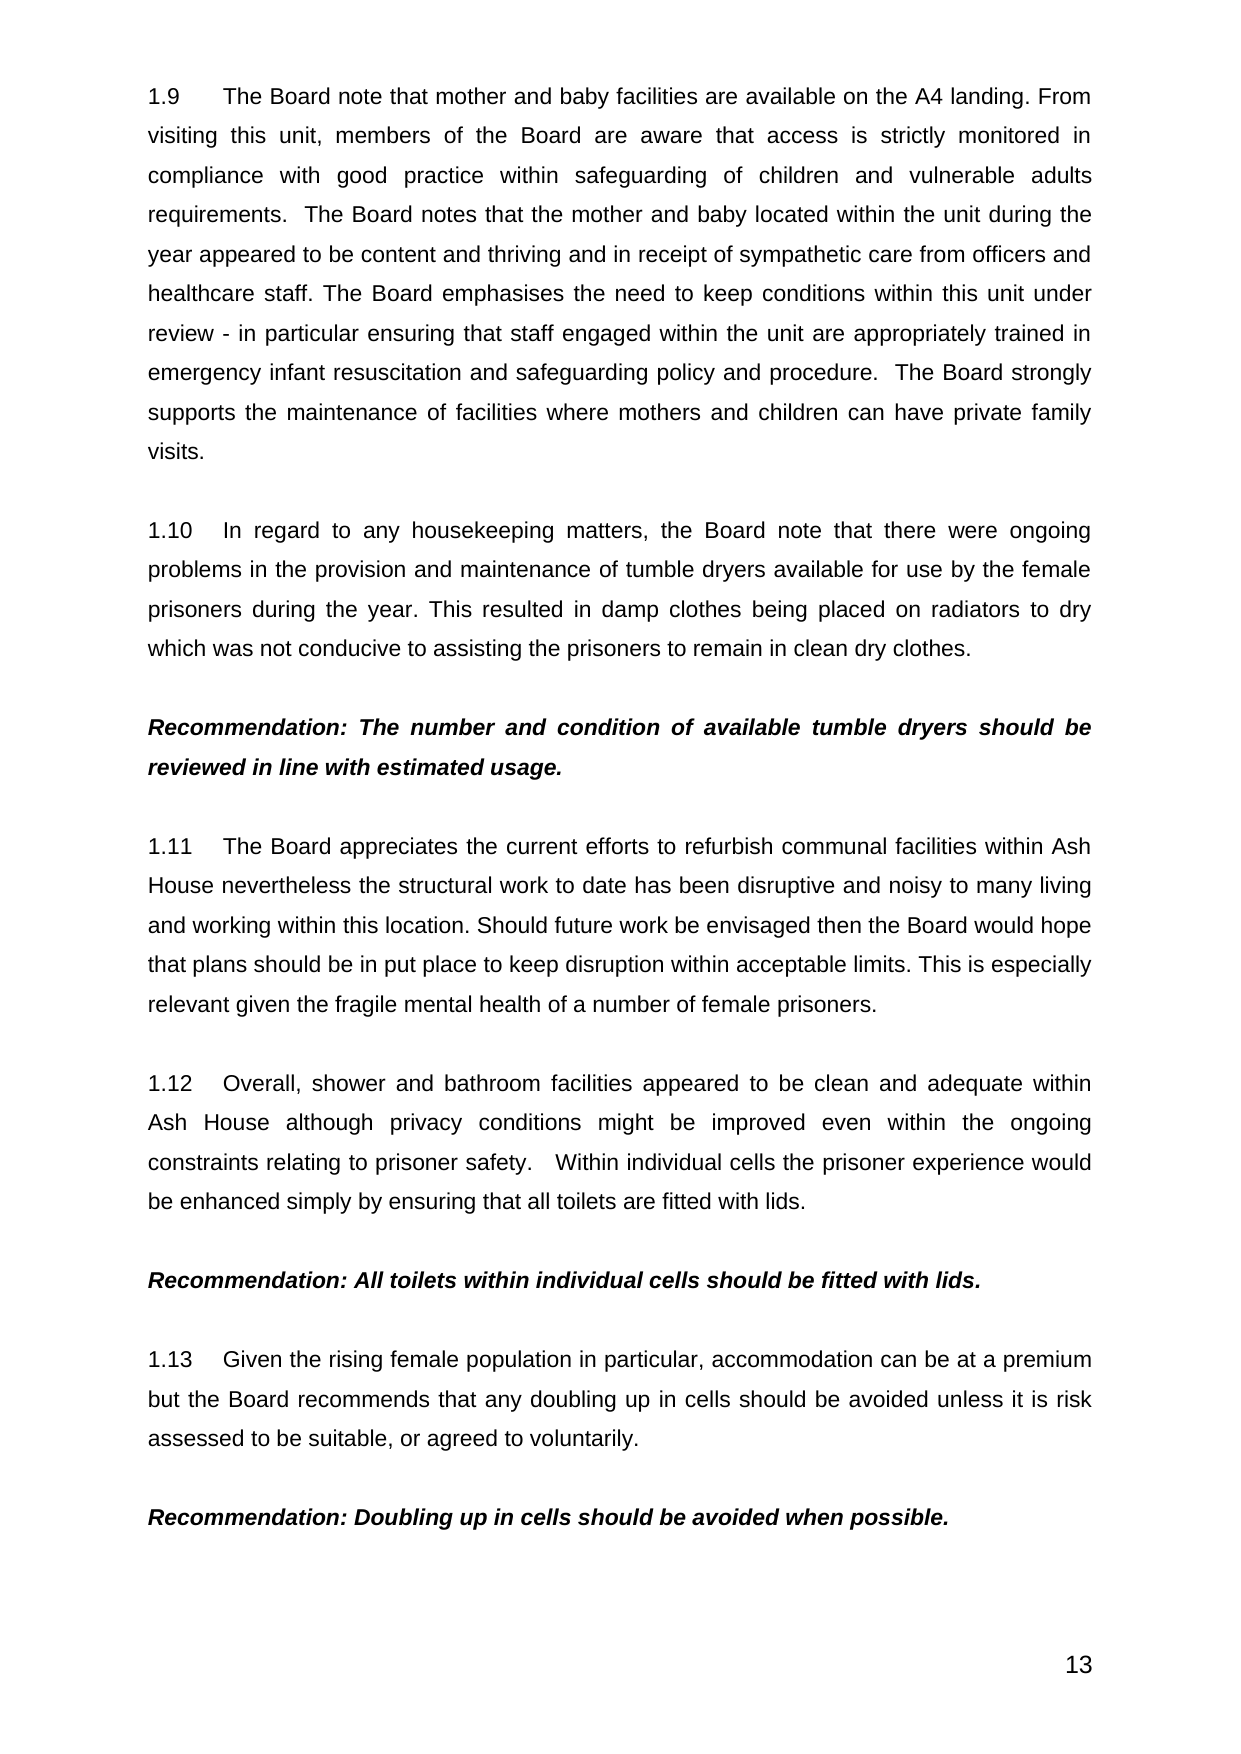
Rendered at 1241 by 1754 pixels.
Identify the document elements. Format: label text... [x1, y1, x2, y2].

text 1.13 Given the rising female population in particular, accommodation can be at a premium but the Board recommends that any doubling up in cells should be avoided unless it is risk assessed to be suitable, or agreed to voluntarily. [148, 1346, 1093, 1451]
text Recommendation: The number and condition of available tumble dryers should be reviewed in line with estimated usage. [148, 714, 1093, 780]
text 1.11 The Board appreciates the current efforts to refurbish communal facilities within Ash House nevertheless the structural work to date has been disruptive and noisy to many living and working within this location. Should future work be envisaged then the Board would hope that plans should be in put place to keep disruption within acceptable limits. This is especially relevant given the fragile mental health of a number of female prisoners. [148, 833, 1093, 1017]
text 1.9 The Board note that mother and baby facilities are available on the A4 landing. From visiting this unit, members of the Board are aware that access is strictly monitored in compliance with good practice within safeguarding of children and vulnerable adults requirements. The Board notes that the mother and baby located within the unit during the year appeared to be content and thriving and in receipt of sympathetic care from officers and healthcare staff. The Board emphasises the need to keep conditions within this unit under review - in particular ensuring that staff engaged within the unit are appropriately trained in emergency infant resuscitation and safeguarding policy and procedure. The Board strongly supports the maintenance of facilities where mothers and children can have private family visits. [148, 83, 1093, 464]
text Recommendation: All toilets within individual cells should be fitted with lids. [148, 1267, 1093, 1293]
text 1.10 In regard to any housekeeping matters, the Board note that there were ongoing problems in the provision and maintenance of tumble dryers available for use by the female prisoners during the year. This resulted in damp clothes being placed on radiators to dry which was not conducive to assisting the prisoners to remain in clean dry clothes. [148, 517, 1093, 662]
text 1.12 Overall, shower and bathroom facilities appeared to be clean and adequate within Ash House although privacy conditions might be improved even within the ongoing constraints relating to prisoner safety. Within individual cells the prisoner experience would be enhanced simply by ensuring that all toilets are fitted with lids. [148, 1070, 1093, 1214]
text Recommendation: Doubling up in cells should be avoided when possible. [148, 1504, 1093, 1530]
